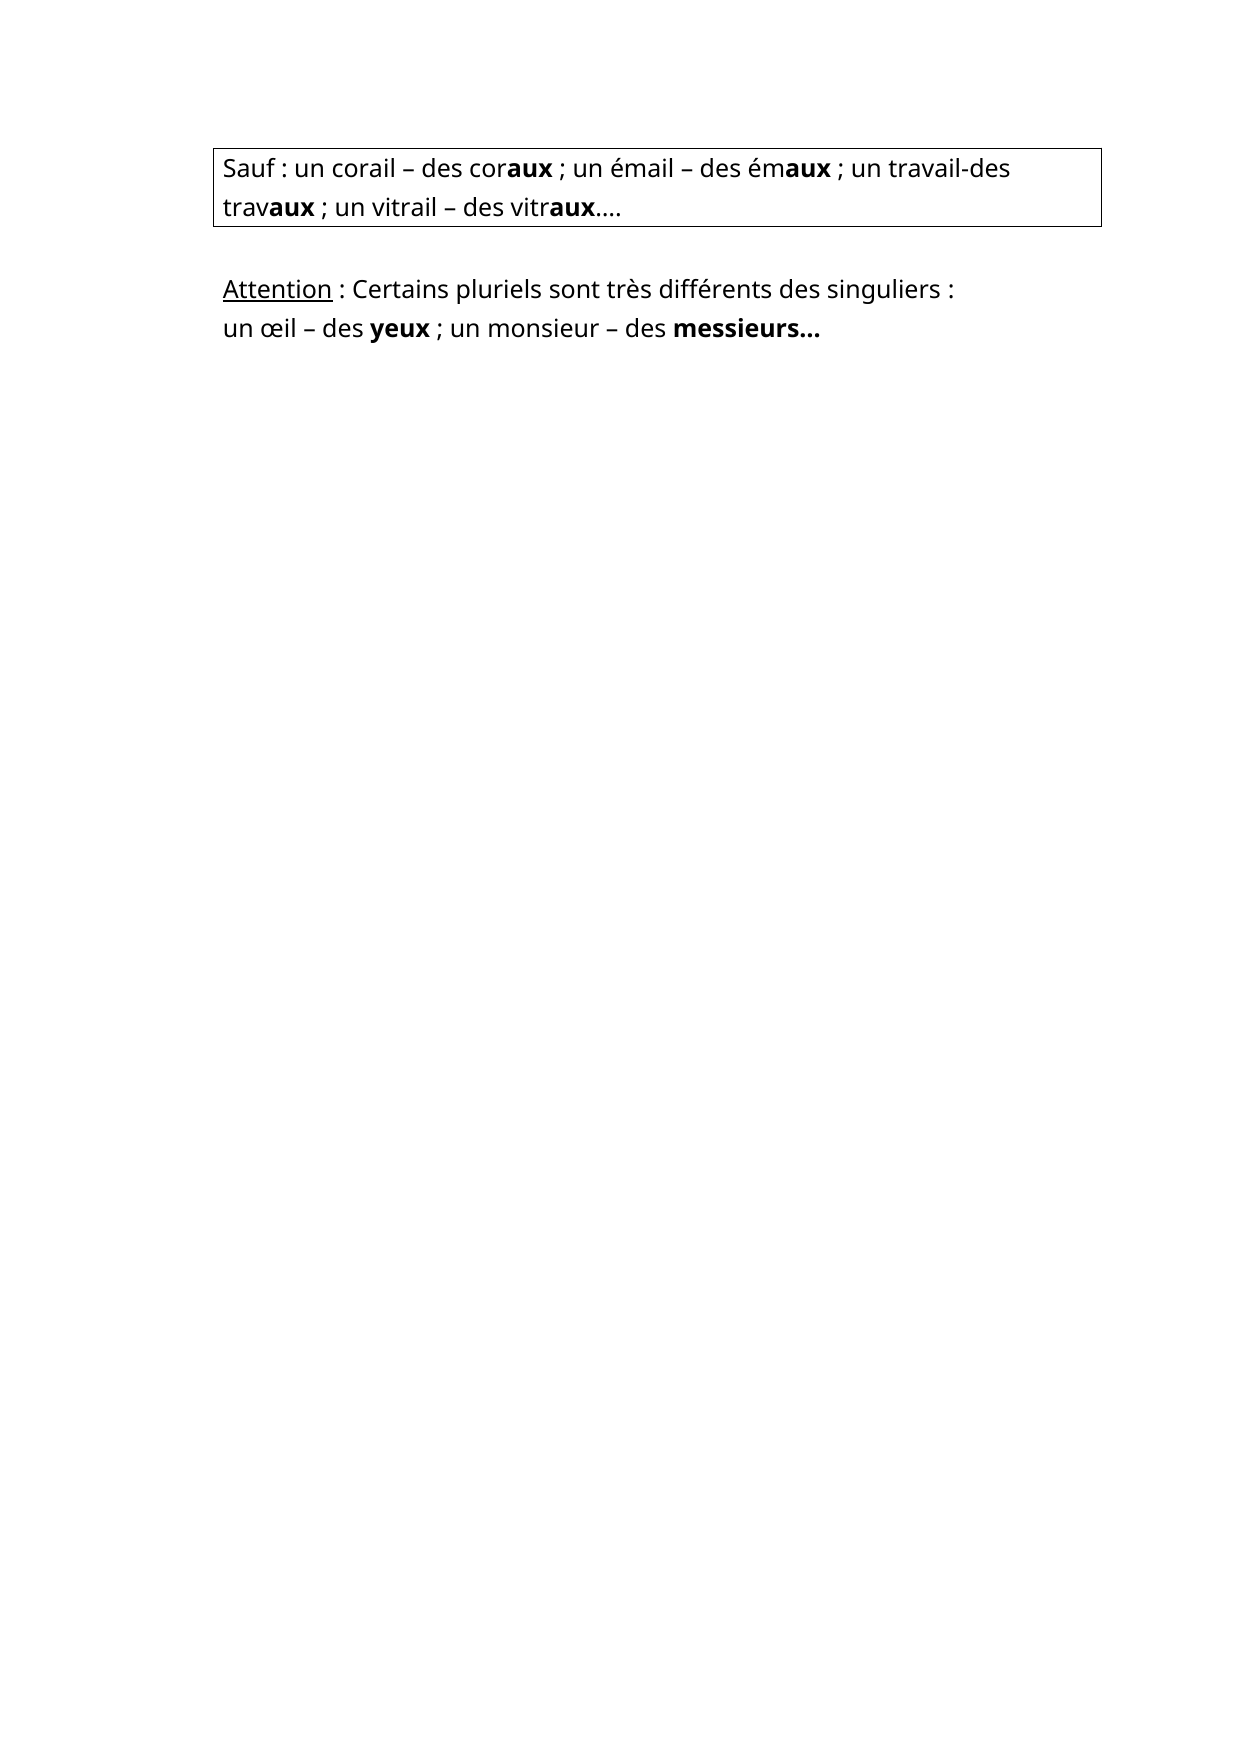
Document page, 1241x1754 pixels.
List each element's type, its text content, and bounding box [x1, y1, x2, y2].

text Sauf : un corail – des coraux ; un émail – des émaux ; un travail-des travaux ; un vitrail – des vitraux…. [214, 149, 1101, 226]
text un œil – des yeux ; un monsieur – des messieurs… [223, 311, 1093, 344]
text Attention : Certains pluriels sont très différents des singuliers : [223, 271, 1093, 305]
